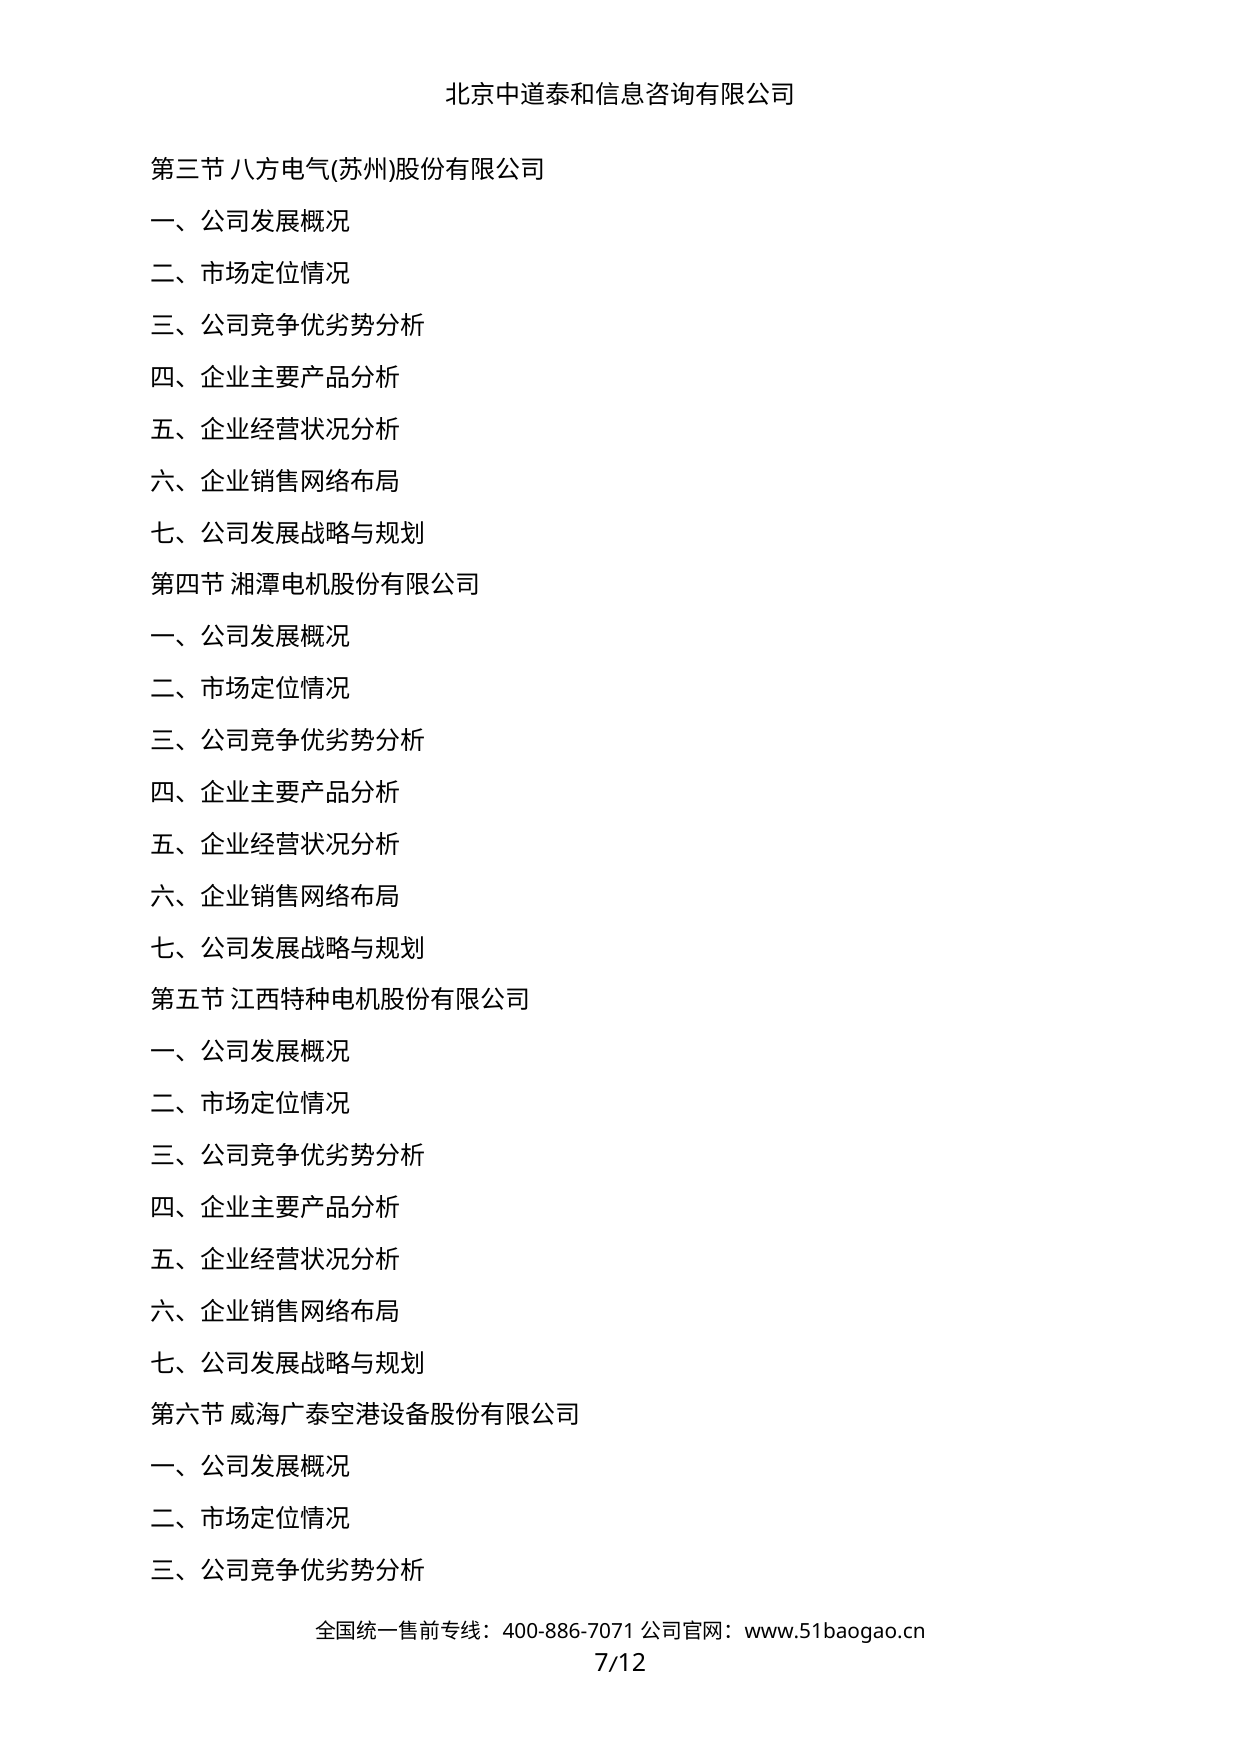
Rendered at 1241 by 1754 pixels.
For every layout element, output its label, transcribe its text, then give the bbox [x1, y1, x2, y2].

text 三、公司竞争优劣势分析 [150, 306, 1090, 342]
text 二、市场定位情况 [150, 1084, 1090, 1120]
text 第四节 湘潭电机股份有限公司 [150, 565, 1090, 601]
text 二、市场定位情况 [150, 254, 1090, 290]
text 五、企业经营状况分析 [150, 409, 1090, 446]
text 七、公司发展战略与规划 [150, 1343, 1090, 1379]
text 七、公司发展战略与规划 [150, 928, 1090, 964]
text 二、市场定位情况 [150, 669, 1090, 705]
text 一、公司发展概况 [150, 202, 1090, 238]
text 一、公司发展概况 [150, 1032, 1090, 1068]
text 六、企业销售网络布局 [150, 1291, 1090, 1327]
text 五、企业经营状况分析 [150, 824, 1090, 861]
text 二、市场定位情况 [150, 1499, 1090, 1535]
text 五、企业经营状况分析 [150, 1239, 1090, 1276]
text 三、公司竞争优劣势分析 [150, 721, 1090, 757]
text 第五节 江西特种电机股份有限公司 [150, 980, 1090, 1016]
text 四、企业主要产品分析 [150, 772, 1090, 809]
text 三、公司竞争优劣势分析 [150, 1136, 1090, 1172]
text 七、公司发展战略与规划 [150, 513, 1090, 549]
text 六、企业销售网络布局 [150, 876, 1090, 912]
text 三、公司竞争优劣势分析 [150, 1551, 1090, 1587]
text 一、公司发展概况 [150, 1447, 1090, 1483]
text 六、企业销售网络布局 [150, 461, 1090, 497]
text 第六节 威海广泰空港设备股份有限公司 [150, 1395, 1090, 1431]
text 一、公司发展概况 [150, 617, 1090, 653]
text 四、企业主要产品分析 [150, 1187, 1090, 1224]
text 第三节 八方电气(苏州)股份有限公司 [150, 150, 1090, 186]
text 四、企业主要产品分析 [150, 357, 1090, 394]
